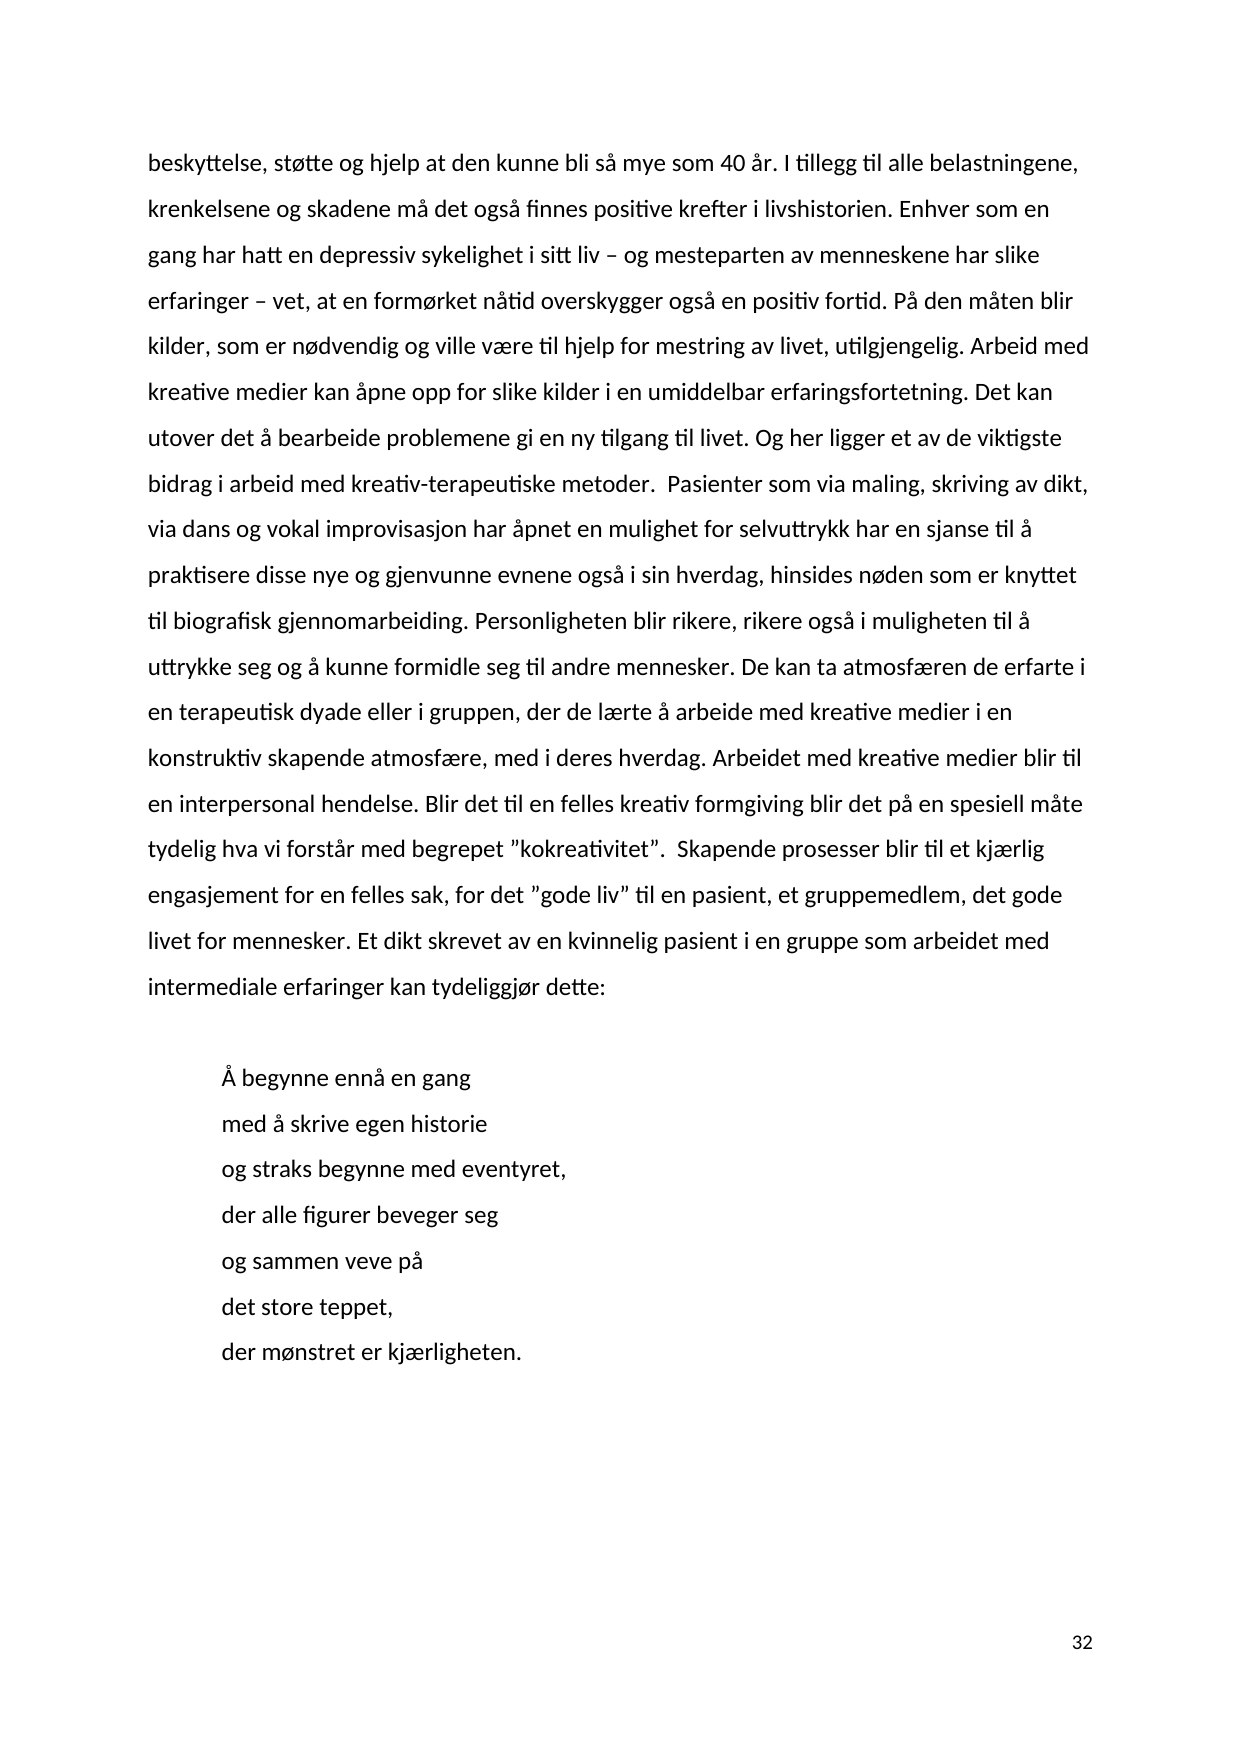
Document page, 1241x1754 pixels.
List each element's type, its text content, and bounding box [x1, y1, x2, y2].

text Å begynne ennå en gang [148, 1062, 1093, 1093]
text bidrag i arbeid med kreativ-terapeutiske metoder. Pasienter som via maling, skriving av dikt, via dans og vokal improvisasjon har åpnet en mulighet for selvuttrykk har en sjanse til å praktisere disse nye og gjenvunne evnene også i sin hverdag, hinsides nøden som er knyttet til biografisk gjennomarbeiding. Personligheten blir rikere, rikere også i muligheten til å uttrykke seg og å kunne formidle seg til andre mennesker. De kan ta atmosfæren de erfarte i en terapeutisk dyade eller i gruppen, der de lærte å arbeide med kreative medier i en konstruktiv skapende atmosfære, med i deres hverdag. Arbeidet med kreative medier blir til en interpersonal hendelse. Blir det til en felles kreativ formgiving blir det på en spesiell måte tydelig hva vi forstår med begrepet ”kokreativitet”. Skapende prosesser blir til et kjærlig engasjement for en felles sak, for det ”gode liv” til en pasient, et gruppemedlem, det gode livet for mennesker. Et dikt skrevet av en kvinnelig pasient i en gruppe som arbeidet med intermediale erfaringer kan tydeliggjør dette: [148, 468, 1093, 1001]
text det store teppet, [148, 1291, 1093, 1321]
text med å skrive egen historie [148, 1108, 1093, 1138]
text der mønstret er kjærligheten. [148, 1337, 1093, 1367]
text og straks begynne med eventyret, [148, 1154, 1093, 1184]
text der alle figurer beveger seg [148, 1199, 1093, 1230]
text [148, 148, 1093, 452]
text og sammen veve på [148, 1245, 1093, 1276]
